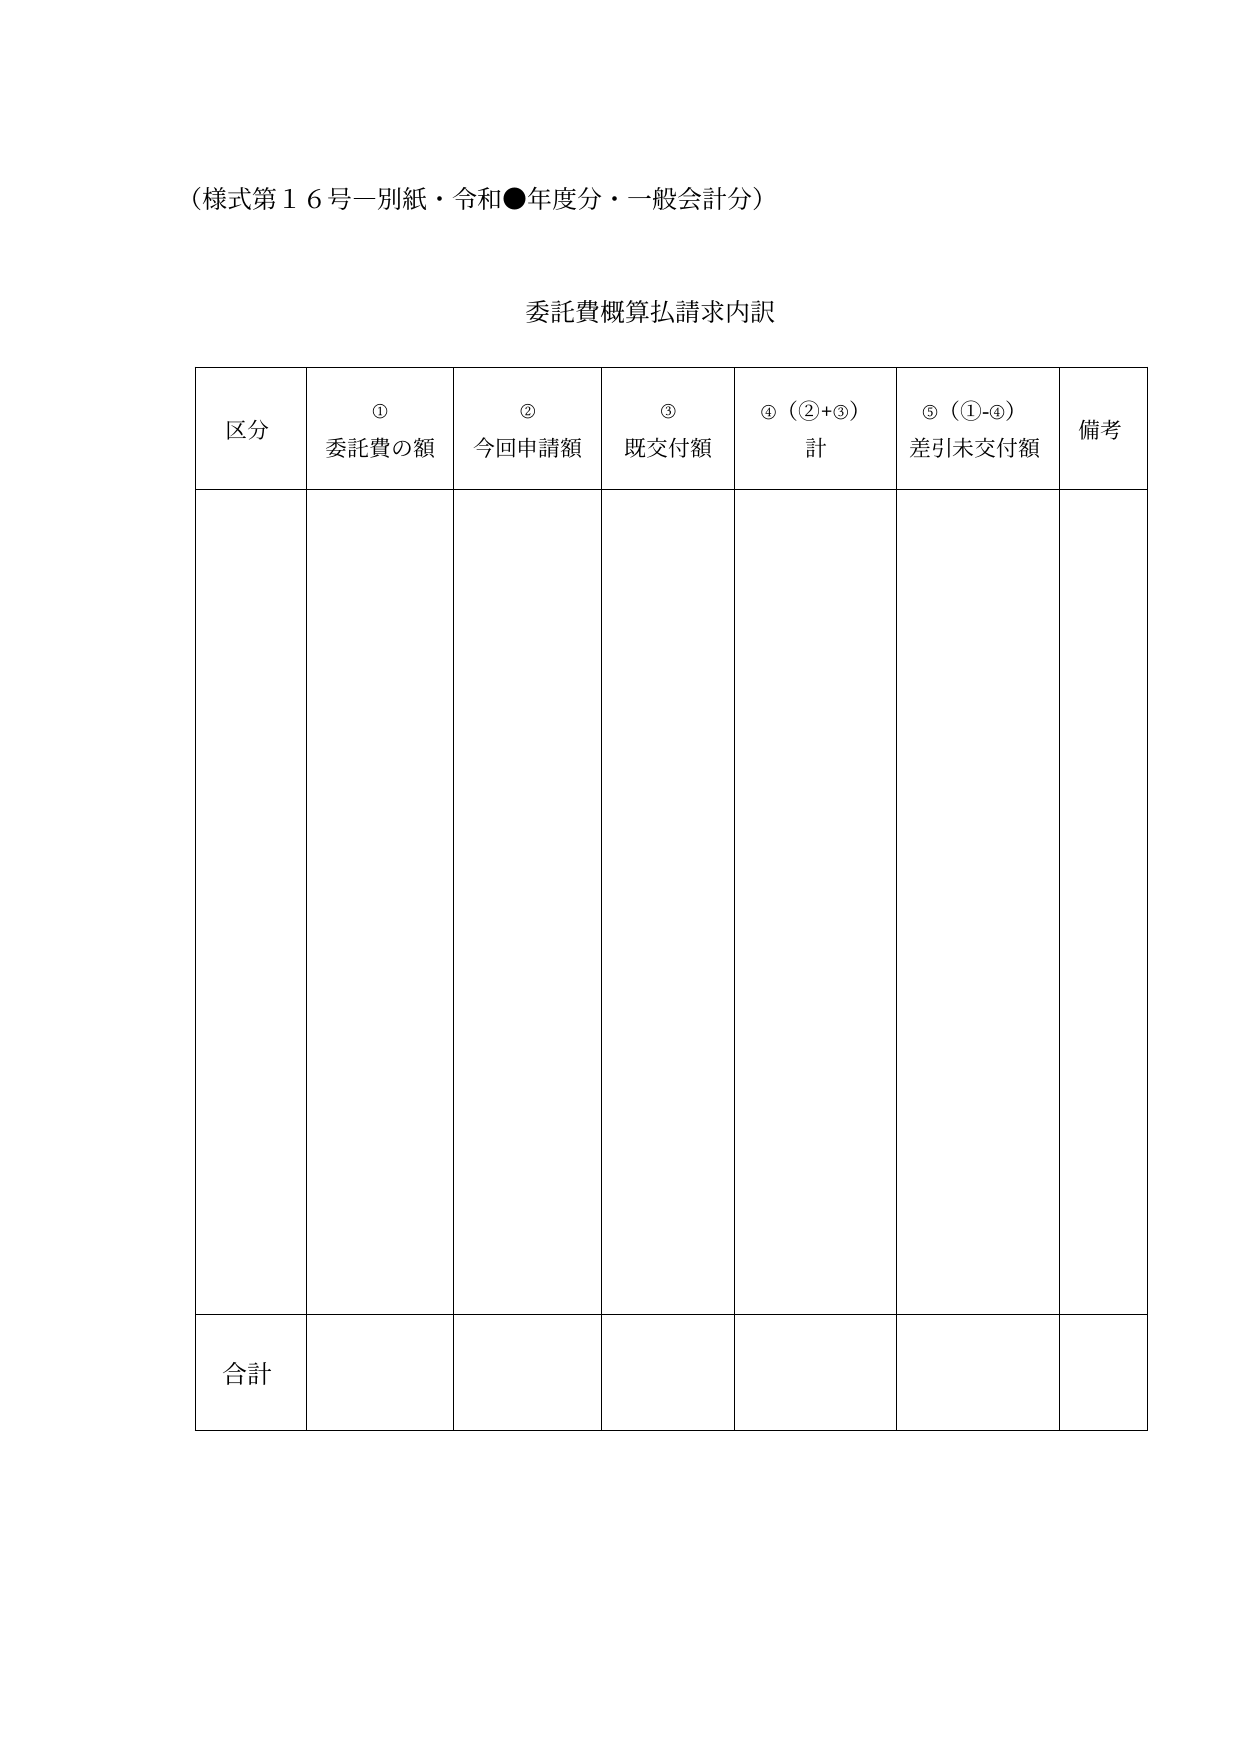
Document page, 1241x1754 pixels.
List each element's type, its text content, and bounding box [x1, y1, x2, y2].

table_header ⑤（①-④） 差引未交付額 [897, 368, 1059, 489]
text （様式第１６号―別紙・令和●年度分・一般会計分） [177, 179, 1122, 217]
table_cell [897, 490, 1059, 1314]
text 委託費概算払請求内訳 [177, 292, 1122, 329]
table_cell [1060, 490, 1147, 1314]
table_cell [454, 490, 601, 1314]
table_cell [602, 1315, 734, 1430]
table_cell [196, 490, 306, 1314]
table_header ③ 既交付額 [602, 368, 734, 489]
table_cell [735, 490, 896, 1314]
table_cell [735, 1315, 896, 1430]
table_cell 合計 [196, 1315, 306, 1430]
table_header 備考 [1060, 368, 1147, 489]
table_header ① 委託費の額 [307, 368, 453, 489]
table_cell [454, 1315, 601, 1430]
table_cell [307, 490, 453, 1314]
table_cell [602, 490, 734, 1314]
table_header ② 今回申請額 [454, 368, 601, 489]
table_cell [307, 1315, 453, 1430]
table_header ④（②+③） 計 [735, 368, 896, 489]
table_cell [897, 1315, 1059, 1430]
table_header 区分 [196, 368, 306, 489]
table_cell [1060, 1315, 1147, 1430]
